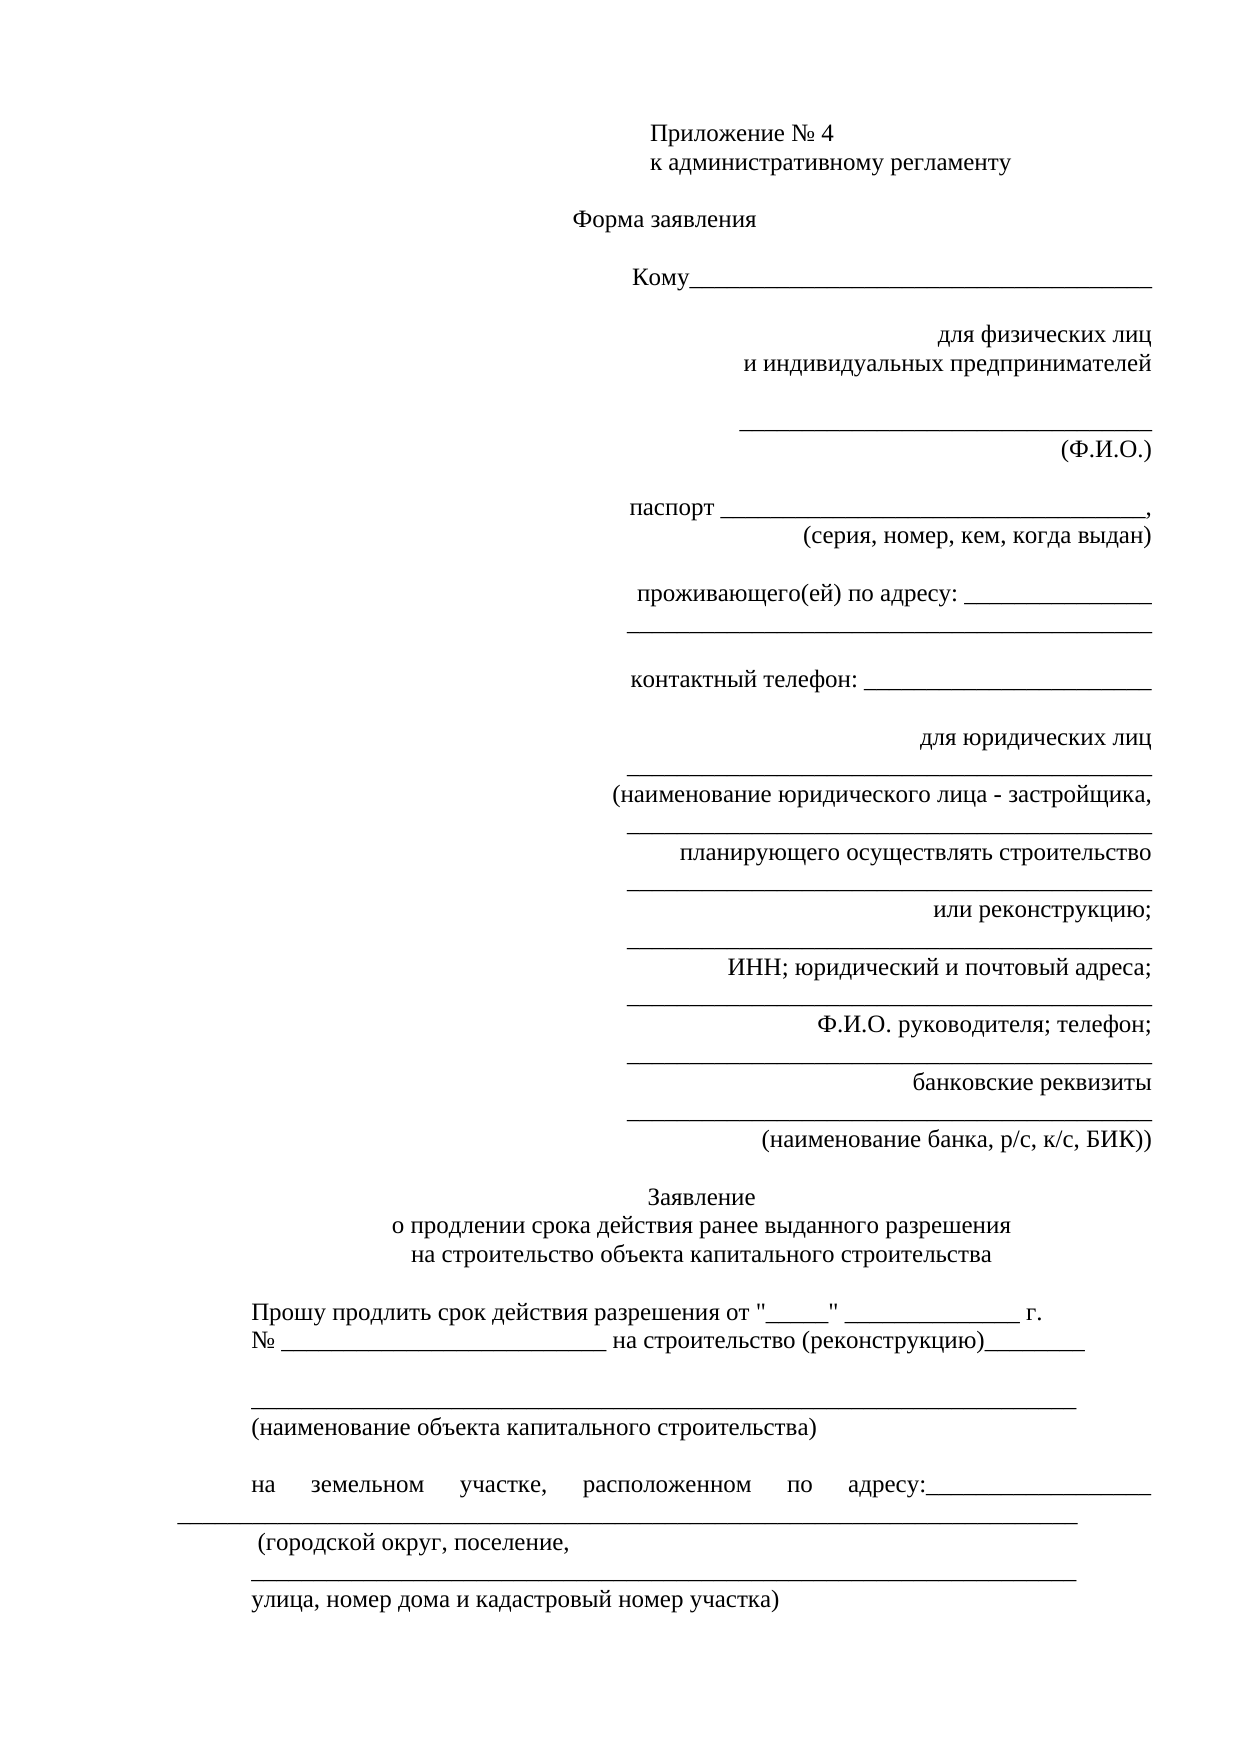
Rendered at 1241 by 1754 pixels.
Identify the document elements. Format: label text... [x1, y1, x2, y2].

text (наименование банка, р/с, к/с, БИК)) [177, 1124, 1152, 1153]
text для физических лиц [177, 319, 1152, 348]
text или реконструкцию; [177, 894, 1152, 923]
text № __________________________ на строительство (реконструкцию)________ [177, 1326, 1152, 1354]
text __________________________________________ [177, 607, 1152, 636]
text Прошу продлить срок действия разрешения от "_____" ______________ г. [177, 1297, 1152, 1326]
text __________________________________________ [177, 923, 1152, 952]
text на земельном участке, расположенном по адресу:__________________ ________________________________________________________________________ [177, 1469, 1152, 1527]
text __________________________________________________________________ [177, 1383, 1152, 1412]
text (наименование юридического лица - застройщика, [177, 779, 1152, 808]
text __________________________________________ [177, 1038, 1152, 1067]
text Кому_____________________________________ [177, 262, 1152, 291]
text и индивидуальных предпринимателей [177, 348, 1152, 377]
text __________________________________________ [177, 981, 1152, 1009]
text Форма заявления [177, 204, 1152, 233]
text ИНН; юридический и почтовый адреса; [177, 952, 1152, 981]
text __________________________________________ [177, 808, 1152, 837]
text Заявление [177, 1182, 1152, 1211]
text проживающего(ей) по адресу: _______________ [177, 578, 1152, 607]
text Ф.И.О. руководителя; телефон; [177, 1009, 1152, 1038]
text паспорт __________________________________, [177, 492, 1152, 521]
text (городской округ, поселение, [177, 1527, 1152, 1556]
text к административному регламенту [650, 147, 1152, 176]
text Приложение № 4 [650, 118, 1152, 147]
text контактный телефон: _______________________ [177, 664, 1152, 693]
text о продлении срока действия ранее выданного разрешения [177, 1211, 1152, 1239]
text (наименование объекта капитального строительства) [177, 1412, 1152, 1441]
text (Ф.И.О.) [177, 434, 1152, 463]
text __________________________________________ [177, 751, 1152, 779]
text __________________________________________ [177, 1096, 1152, 1124]
text __________________________________________ [177, 866, 1152, 894]
text (серия, номер, кем, когда выдан) [177, 521, 1152, 549]
text для юридических лиц [177, 722, 1152, 751]
text банковские реквизиты [177, 1067, 1152, 1096]
text на строительство объекта капитального строительства [177, 1239, 1152, 1268]
text _________________________________ [177, 406, 1152, 434]
text планирующего осуществлять строительство [177, 837, 1152, 866]
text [177, 1556, 1152, 1584]
text улица, номер дома и кадастровый номер участка) [177, 1584, 1152, 1613]
